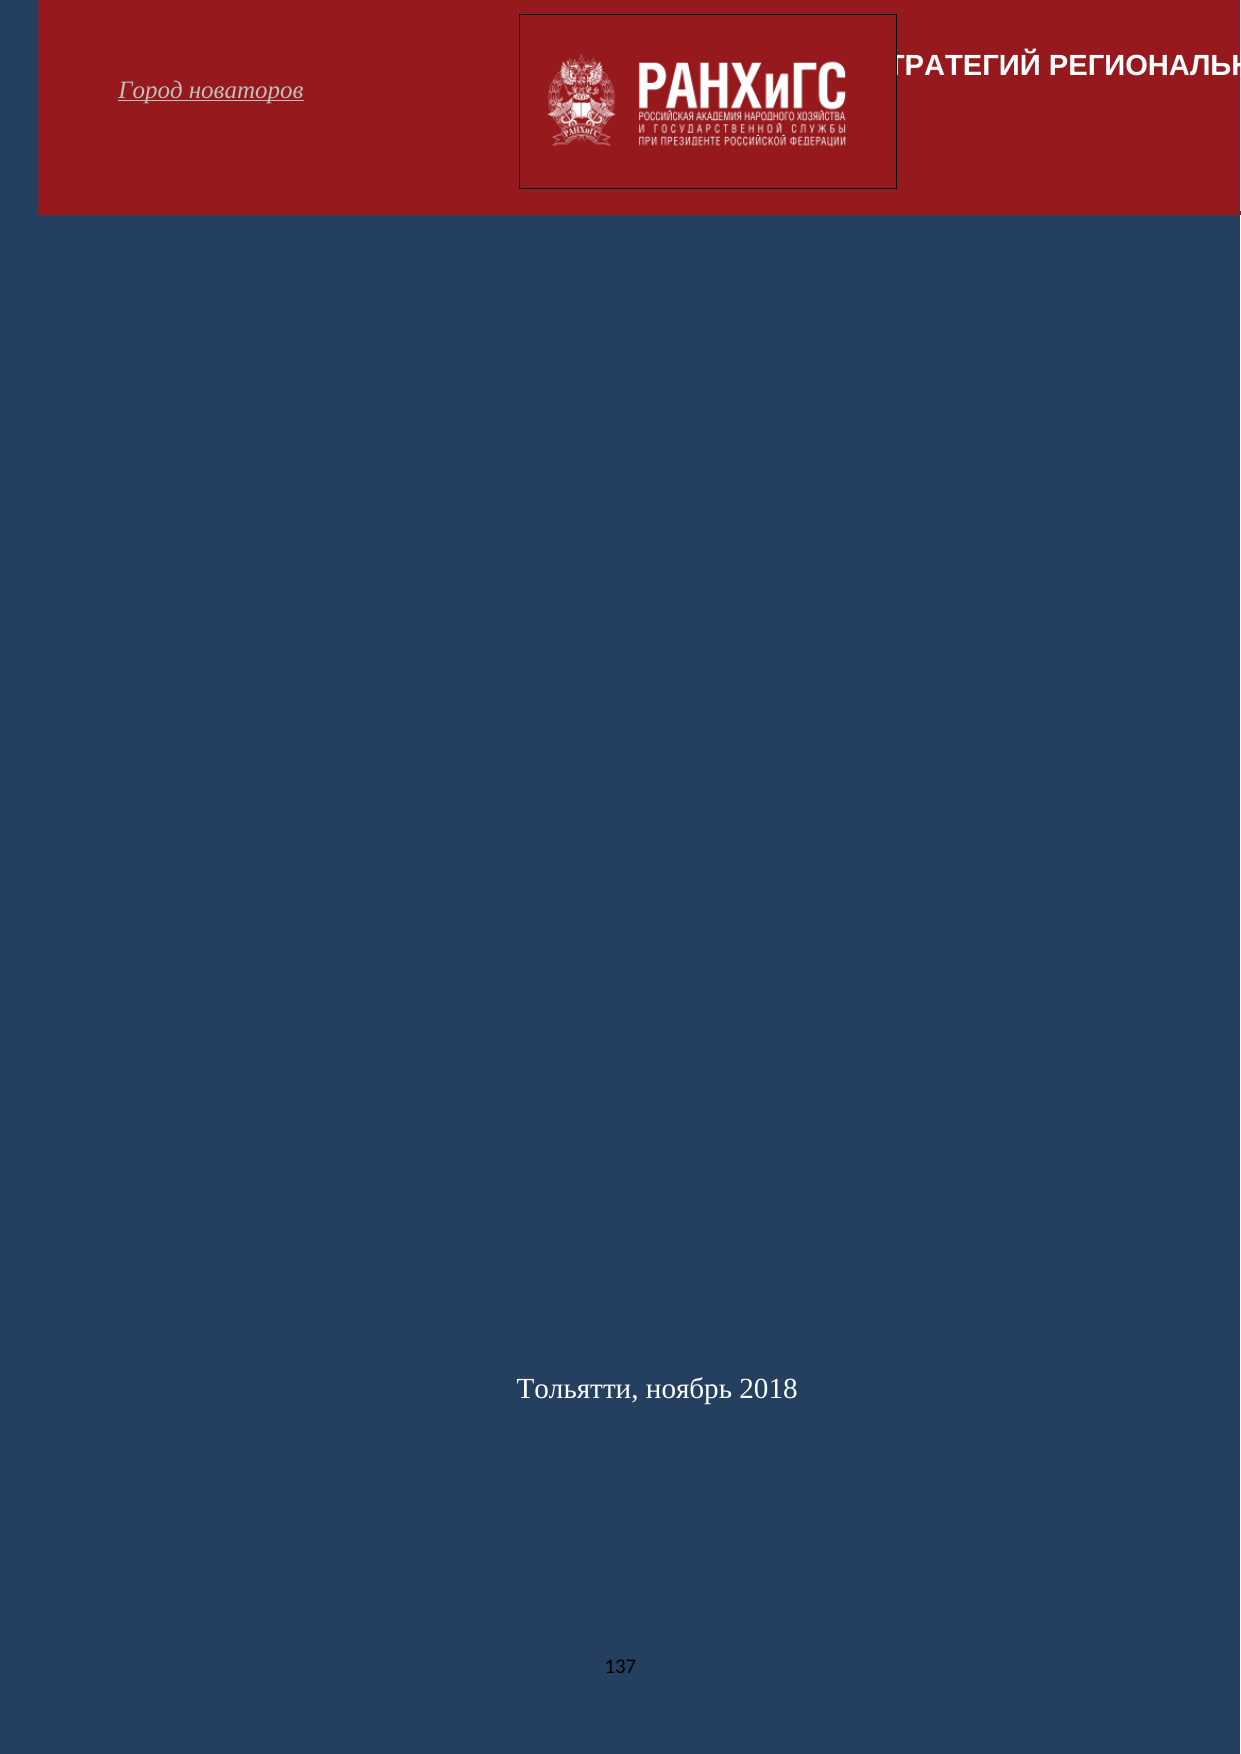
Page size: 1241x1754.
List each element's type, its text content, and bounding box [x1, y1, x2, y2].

picture [520, 15, 896, 188]
text Тольятти, ноябрь 2018 [118, 1372, 1122, 1405]
